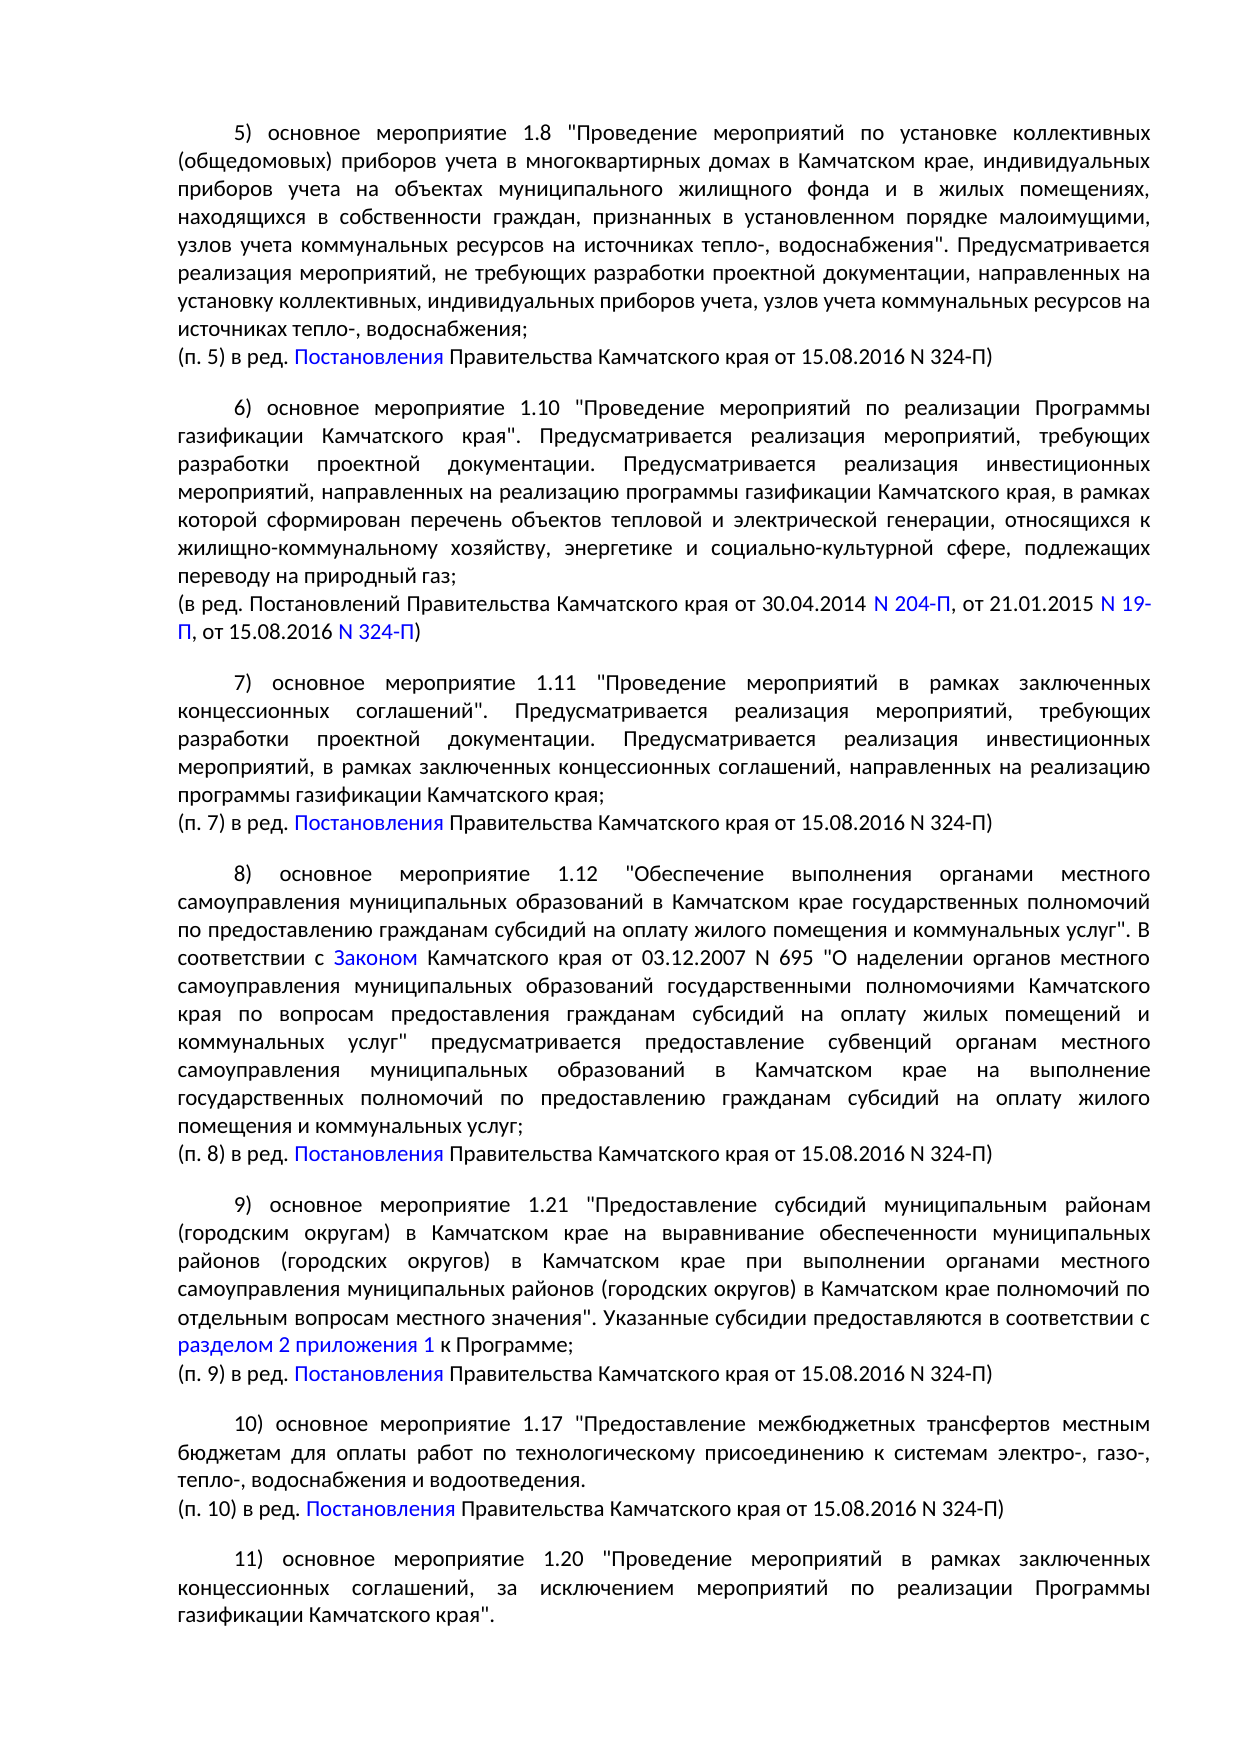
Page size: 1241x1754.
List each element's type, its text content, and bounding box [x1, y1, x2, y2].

text (в ред. Постановлений Правительства Камчатского края от 30.04.2014 N 204-П, от 21.01.2015 N 19-П, от 15.08.2016 N 324-П) [177, 589, 1152, 645]
text (п. 5) в ред. Постановления Правительства Камчатского края от 15.08.2016 N 324-П) [177, 342, 1152, 370]
text 10) основное мероприятие 1.17 "Предоставление межбюджетных трансфертов местным бюджетам для оплаты работ по технологическому присоединению к системам электро-, газо-, тепло-, водоснабжения и водоотведения. [177, 1409, 1152, 1494]
text 5) основное мероприятие 1.8 "Проведение мероприятий по установке коллективных (общедомовых) приборов учета в многоквартирных домах в Камчатском крае, индивидуальных приборов учета на объектах муниципального жилищного фонда и в жилых помещениях, находящихся в собственности граждан, признанных в установленном порядке малоимущими, узлов учета коммунальных ресурсов на источниках тепло-, водоснабжения". Предусматривается реализация мероприятий, не требующих разработки проектной документации, направленных на установку коллективных, индивидуальных приборов учета, узлов учета коммунальных ресурсов на источниках тепло-, водоснабжения; [177, 118, 1152, 342]
text 11) основное мероприятие 1.20 "Проведение мероприятий в рамках заключенных концессионных соглашений, за исключением мероприятий по реализации Программы газификации Камчатского края". [177, 1544, 1152, 1629]
text (п. 8) в ред. Постановления Правительства Камчатского края от 15.08.2016 N 324-П) [177, 1139, 1152, 1168]
text 7) основное мероприятие 1.11 "Проведение мероприятий в рамках заключенных концессионных соглашений". Предусматривается реализация мероприятий, требующих разработки проектной документации. Предусматривается реализация инвестиционных мероприятий, в рамках заключенных концессионных соглашений, направленных на реализацию программы газификации Камчатского края; [177, 668, 1152, 808]
text (п. 7) в ред. Постановления Правительства Камчатского края от 15.08.2016 N 324-П) [177, 808, 1152, 836]
text (п. 9) в ред. Постановления Правительства Камчатского края от 15.08.2016 N 324-П) [177, 1359, 1152, 1387]
text (п. 10) в ред. Постановления Правительства Камчатского края от 15.08.2016 N 324-П) [177, 1494, 1152, 1522]
text 9) основное мероприятие 1.21 "Предоставление субсидий муниципальным районам (городским округам) в Камчатском крае на выравнивание обеспеченности муниципальных районов (городских округов) в Камчатском крае при выполнении органами местного самоуправления муниципальных районов (городских округов) в Камчатском крае полномочий по отдельным вопросам местного значения". Указанные субсидии предоставляются в соответствии с разделом 2 приложения 1 к Программе; [177, 1191, 1152, 1359]
text 8) основное мероприятие 1.12 "Обеспечение выполнения органами местного самоуправления муниципальных образований в Камчатском крае государственных полномочий по предоставлению гражданам субсидий на оплату жилого помещения и коммунальных услуг". В соответствии с Законом Камчатского края от 03.12.2007 N 695 "О наделении органов местного самоуправления муниципальных образований государственными полномочиями Камчатского края по вопросам предоставления гражданам субсидий на оплату жилых помещений и коммунальных услуг" предусматривается предоставление субвенций органам местного самоуправления муниципальных образований в Камчатском крае на выполнение государственных полномочий по предоставлению гражданам субсидий на оплату жилого помещения и коммунальных услуг; [177, 859, 1152, 1139]
text 6) основное мероприятие 1.10 "Проведение мероприятий по реализации Программы газификации Камчатского края". Предусматривается реализация мероприятий, требующих разработки проектной документации. Предусматривается реализация инвестиционных мероприятий, направленных на реализацию программы газификации Камчатского края, в рамках которой сформирован перечень объектов тепловой и электрической генерации, относящихся к жилищно-коммунальному хозяйству, энергетике и социально-культурной сфере, подлежащих переводу на природный газ; [177, 393, 1152, 589]
